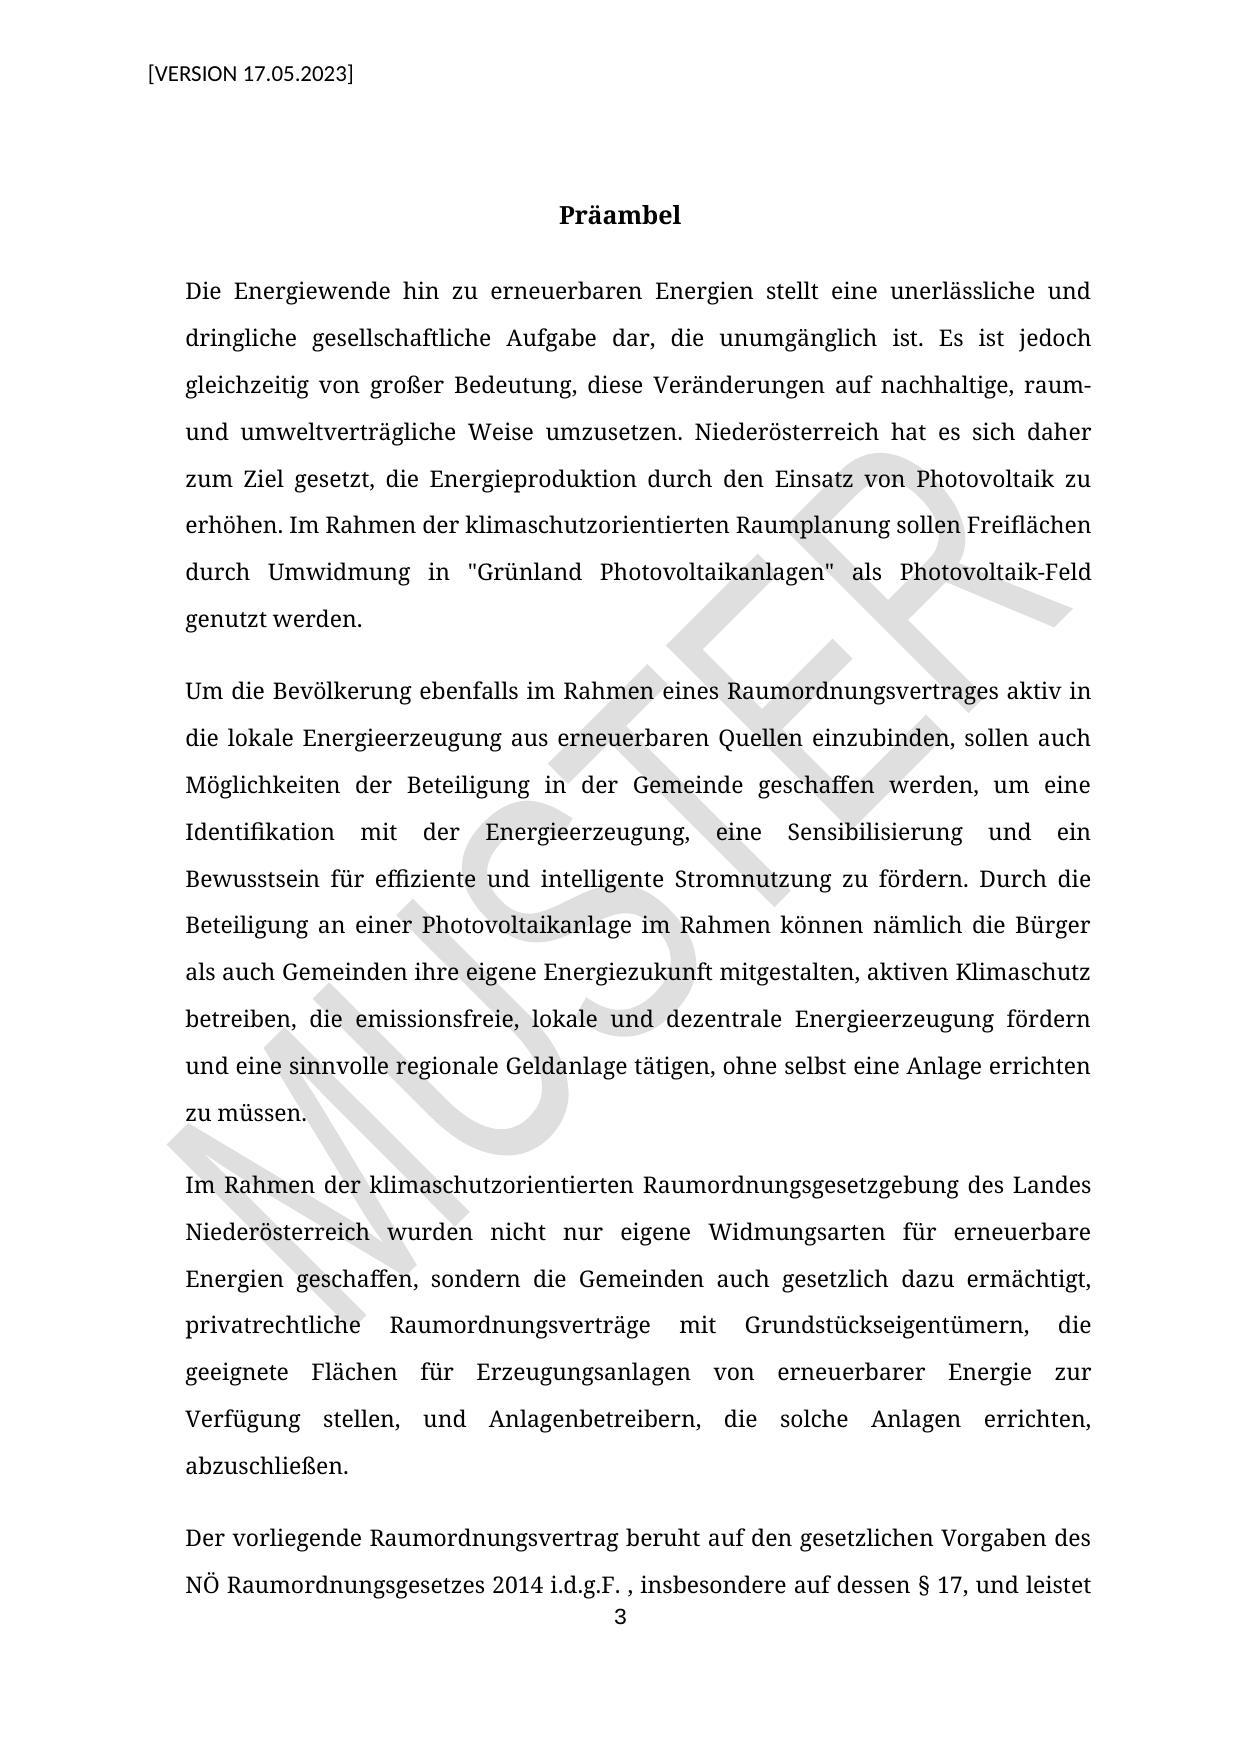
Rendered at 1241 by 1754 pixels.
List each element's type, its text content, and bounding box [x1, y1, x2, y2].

text Die Energiewende hin zu erneuerbaren Energien stellt eine unerlässliche und dringliche gesellschaftliche Aufgabe dar, die unumgänglich ist. Es ist jedoch gleichzeitig von großer Bedeutung, diese Veränderungen auf nachhaltige, raum- und umweltverträgliche Weise umzusetzen. Niederösterreich hat es sich daher zum Ziel gesetzt, die Energieproduktion durch den Einsatz von Photovoltaik zu erhöhen. Im Rahmen der klimaschutzorientierten Raumplanung sollen Freiflächen durch Umwidmung in "Grünland Photovoltaikanlagen" als Photovoltaik-Feld genutzt werden. [185, 275, 1092, 634]
subtitle Präambel [148, 198, 1092, 232]
text Im Rahmen der klimaschutzorientierten Raumordnungsgesetzgebung des Landes Niederösterreich wurden nicht nur eigene Widmungsarten für erneuerbare Energien geschaffen, sondern die Gemeinden auch gesetzlich dazu ermächtigt, privatrechtliche Raumordnungsverträge mit Grundstückseigentümern, die geeignete Flächen für Erzeugungsanlagen von erneuerbarer Energie zur Verfügung stellen, und Anlagenbetreibern, die solche Anlagen errichten, abzuschließen. [185, 1169, 1092, 1481]
text Um die Bevölkerung ebenfalls im Rahmen eines Raumordnungsvertrages aktiv in die lokale Energieerzeugung aus erneuerbaren Quellen einzubinden, sollen auch Möglichkeiten der Beteiligung in der Gemeinde geschaffen werden, um eine Identifikation mit der Energieerzeugung, eine Sensibilisierung und ein Bewusstsein für effiziente und intelligente Stromnutzung zu fördern. Durch die Beteiligung an einer Photovoltaikanlage im Rahmen können nämlich die Bürger als auch Gemeinden ihre eigene Energiezukunft mitgestalten, aktiven Klimaschutz betreiben, die emissionsfreie, lokale und dezentrale Energieerzeugung fördern und eine sinnvolle regionale Geldanlage tätigen, ohne selbst eine Anlage errichten zu müssen. [185, 675, 1092, 1128]
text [185, 1522, 1092, 1600]
